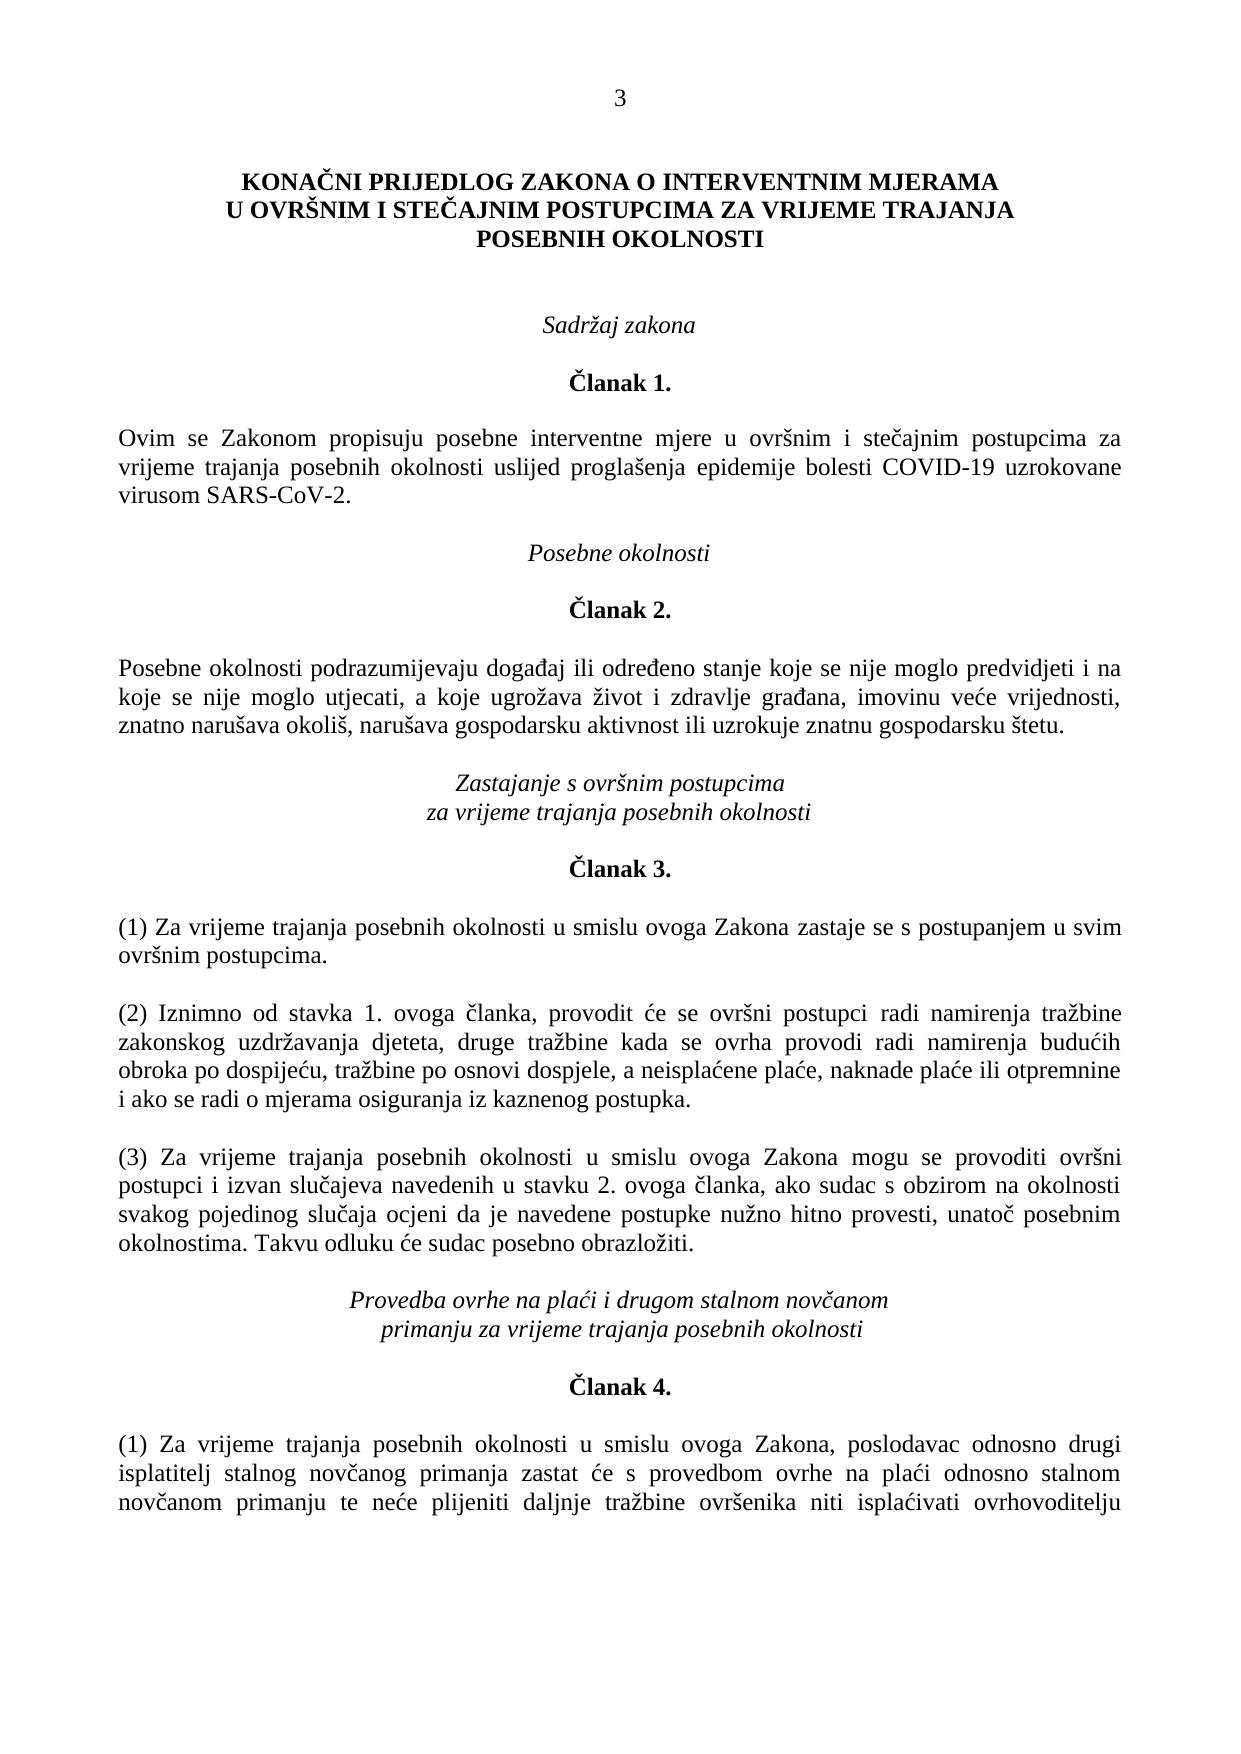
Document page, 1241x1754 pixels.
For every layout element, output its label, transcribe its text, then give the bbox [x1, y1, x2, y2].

text (1) Za vrijeme trajanja posebnih okolnosti u smislu ovoga Zakona zastaje se s postupanjem u svim ovršnim postupcima. [118, 912, 1122, 969]
text POSEBNIH OKOLNOSTI [118, 224, 1122, 253]
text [118, 1429, 1122, 1515]
text Članak 3. [118, 854, 1122, 883]
text Provedba ovrhe na plaći i drugom stalnom novčanom [118, 1285, 1122, 1314]
text primanju za vrijeme trajanja posebnih okolnosti [118, 1314, 1122, 1343]
text Posebne okolnosti [118, 538, 1122, 567]
text za vrijeme trajanja posebnih okolnosti [118, 797, 1122, 825]
text (3) Za vrijeme trajanja posebnih okolnosti u smislu ovoga Zakona mogu se provoditi ovršni postupci i izvan slučajeva navedenih u stavku 2. ovoga članka, ako sudac s obzirom na okolnosti svakog pojedinog slučaja ocjeni da je navedene postupke nužno hitno provesti, unatoč posebnim okolnostima. Takvu odluku će sudac posebno obrazložiti. [118, 1142, 1122, 1257]
text U OVRŠNIM I STEČAJNIM POSTUPCIMA ZA VRIJEME TRAJANJA [118, 195, 1122, 224]
text Članak 4. [118, 1372, 1122, 1400]
text Članak 1. [118, 368, 1122, 397]
text KONAČNI PRIJEDLOG ZAKONA O INTERVENTNIM MJERAMA [118, 167, 1122, 195]
text Posebne okolnosti podrazumijevaju događaj ili određeno stanje koje se nije moglo predvidjeti i na koje se nije moglo utjecati, a koje ugrožava život i zdravlje građana, imovinu veće vrijednosti, znatno narušava okoliš, narušava gospodarsku aktivnost ili uzrokuje znatnu gospodarsku štetu. [118, 653, 1122, 739]
text Ovim se Zakonom propisuju posebne interventne mjere u ovršnim i stečajnim postupcima za vrijeme trajanja posebnih okolnosti uslijed proglašenja epidemije bolesti COVID-19 uzrokovane virusom SARS-CoV-2. [118, 423, 1122, 509]
text Sadržaj zakona [118, 310, 1122, 339]
text (2) Iznimno od stavka 1. ovoga članka, provodit će se ovršni postupci radi namirenja tražbine zakonskog uzdržavanja djeteta, druge tražbine kada se ovrha provodi radi namirenja budućih obroka po dospijeću, tražbine po osnovi dospjele, a neisplaćene plaće, naknade plaće ili otpremnine i ako se radi o mjerama osiguranja iz kaznenog postupka. [118, 998, 1122, 1113]
text Zastajanje s ovršnim postupcima [118, 768, 1122, 797]
text Članak 2. [118, 595, 1122, 624]
